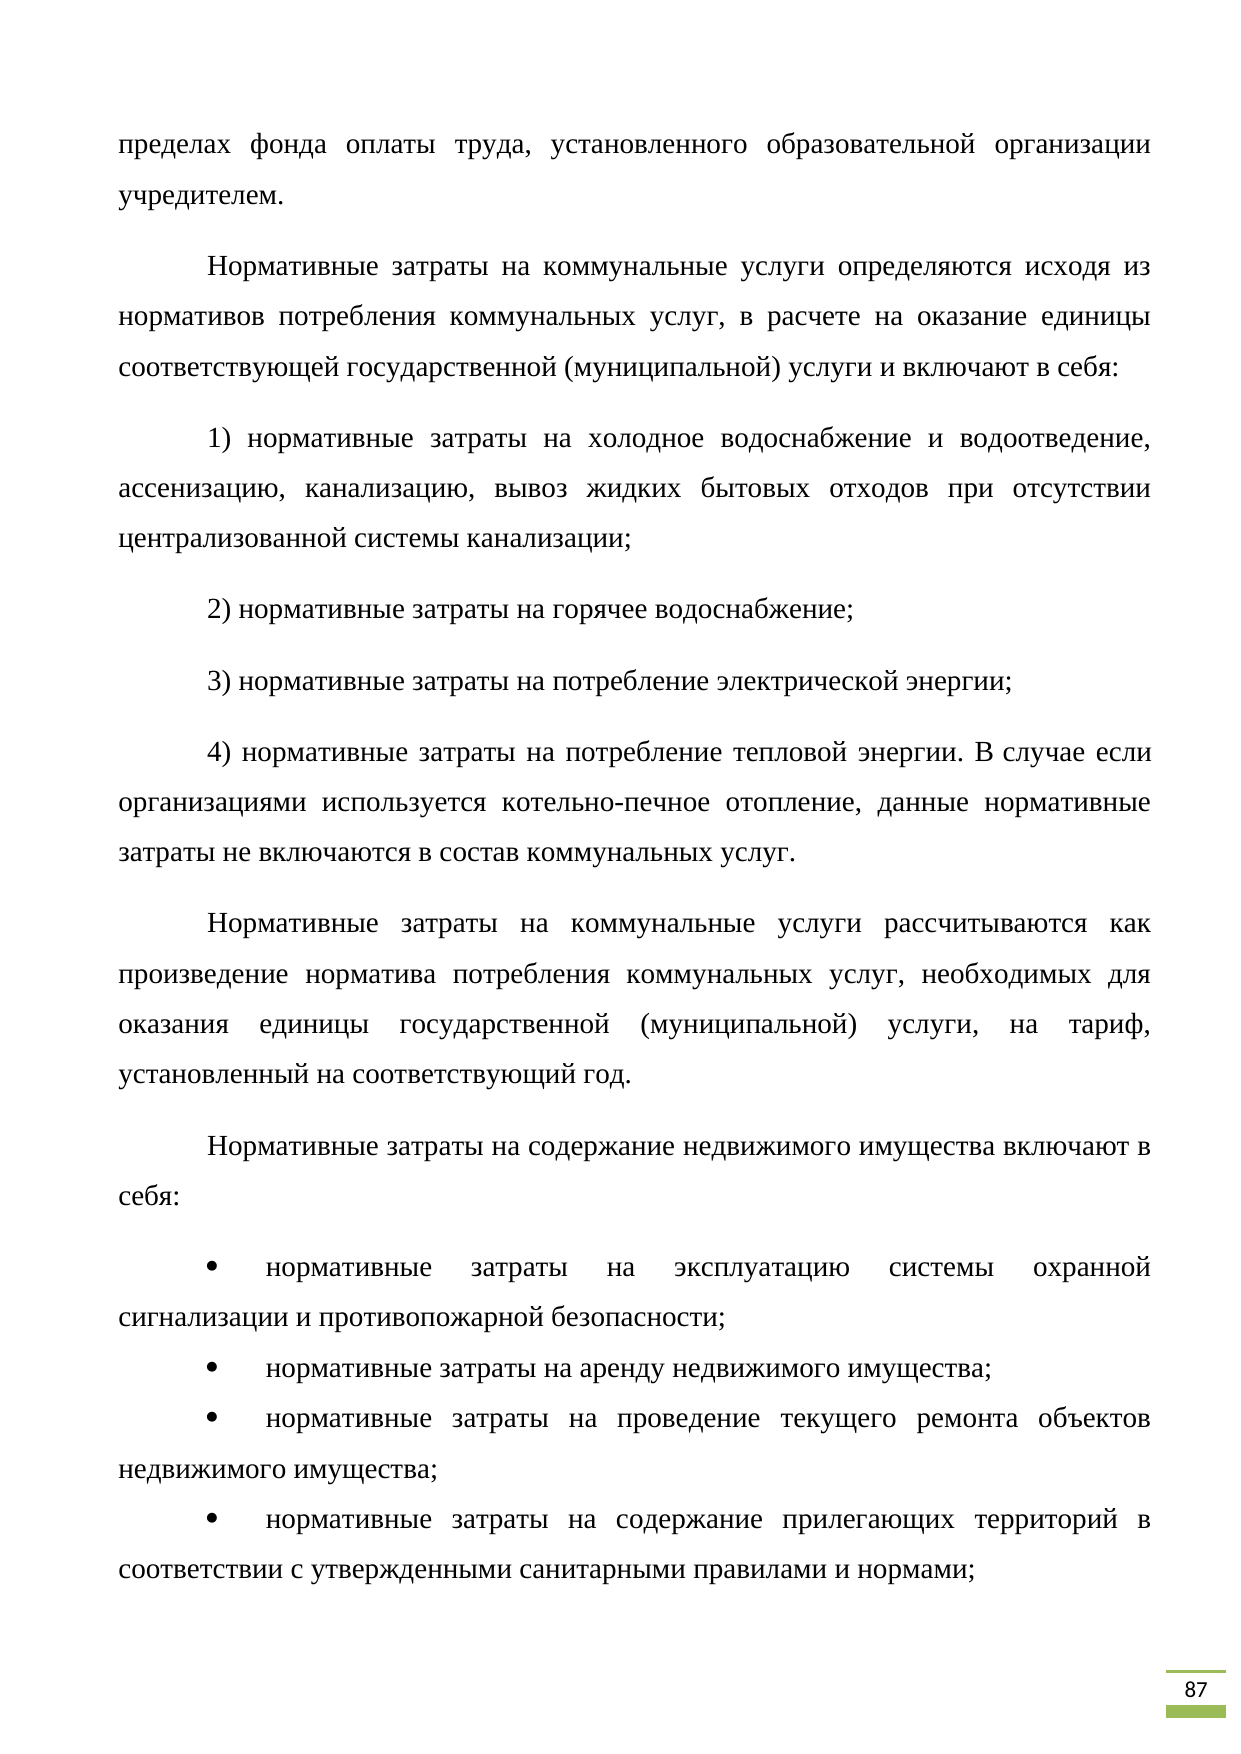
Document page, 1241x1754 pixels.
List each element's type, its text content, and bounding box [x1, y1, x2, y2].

text Нормативные затраты на коммунальные услуги определяются исходя из нормативов потребления коммунальных услуг, в расчете на оказание единицы соответствующей государственной (муниципальной) услуги и включают в себя: [118, 248, 1152, 382]
list нормативные затраты на содержание прилегающих территорий в соответствии с утвержденными санитарными правилами и нормами; [118, 1501, 1152, 1585]
text Нормативные затраты на коммунальные услуги рассчитываются как произведение норматива потребления коммунальных услуг, необходимых для оказания единицы государственной (муниципальной) услуги, на тариф, установленный на соответствующий год. [118, 906, 1152, 1090]
text 3) нормативные затраты на потребление электрической энергии; [118, 663, 1152, 696]
text Нормативные затраты на содержание недвижимого имущества включают в себя: [118, 1128, 1152, 1212]
text 1) нормативные затраты на холодное водоснабжение и водоотведение, ассенизацию, канализацию, вывоз жидких бытовых отходов при отсутствии централизованной системы канализации; [118, 420, 1152, 554]
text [118, 127, 1152, 210]
text 4) нормативные затраты на потребление тепловой энергии. В случае если организациями используется котельно-печное отопление, данные нормативные затраты не включаются в состав коммунальных услуг. [118, 734, 1152, 868]
list нормативные затраты на проведение текущего ремонта объектов недвижимого имущества; [118, 1400, 1152, 1484]
list нормативные затраты на эксплуатацию системы охранной сигнализации и противопожарной безопасности; [118, 1249, 1152, 1333]
text 2) нормативные затраты на горячее водоснабжение; [118, 592, 1152, 625]
list нормативные затраты на аренду недвижимого имущества; [118, 1350, 1152, 1383]
